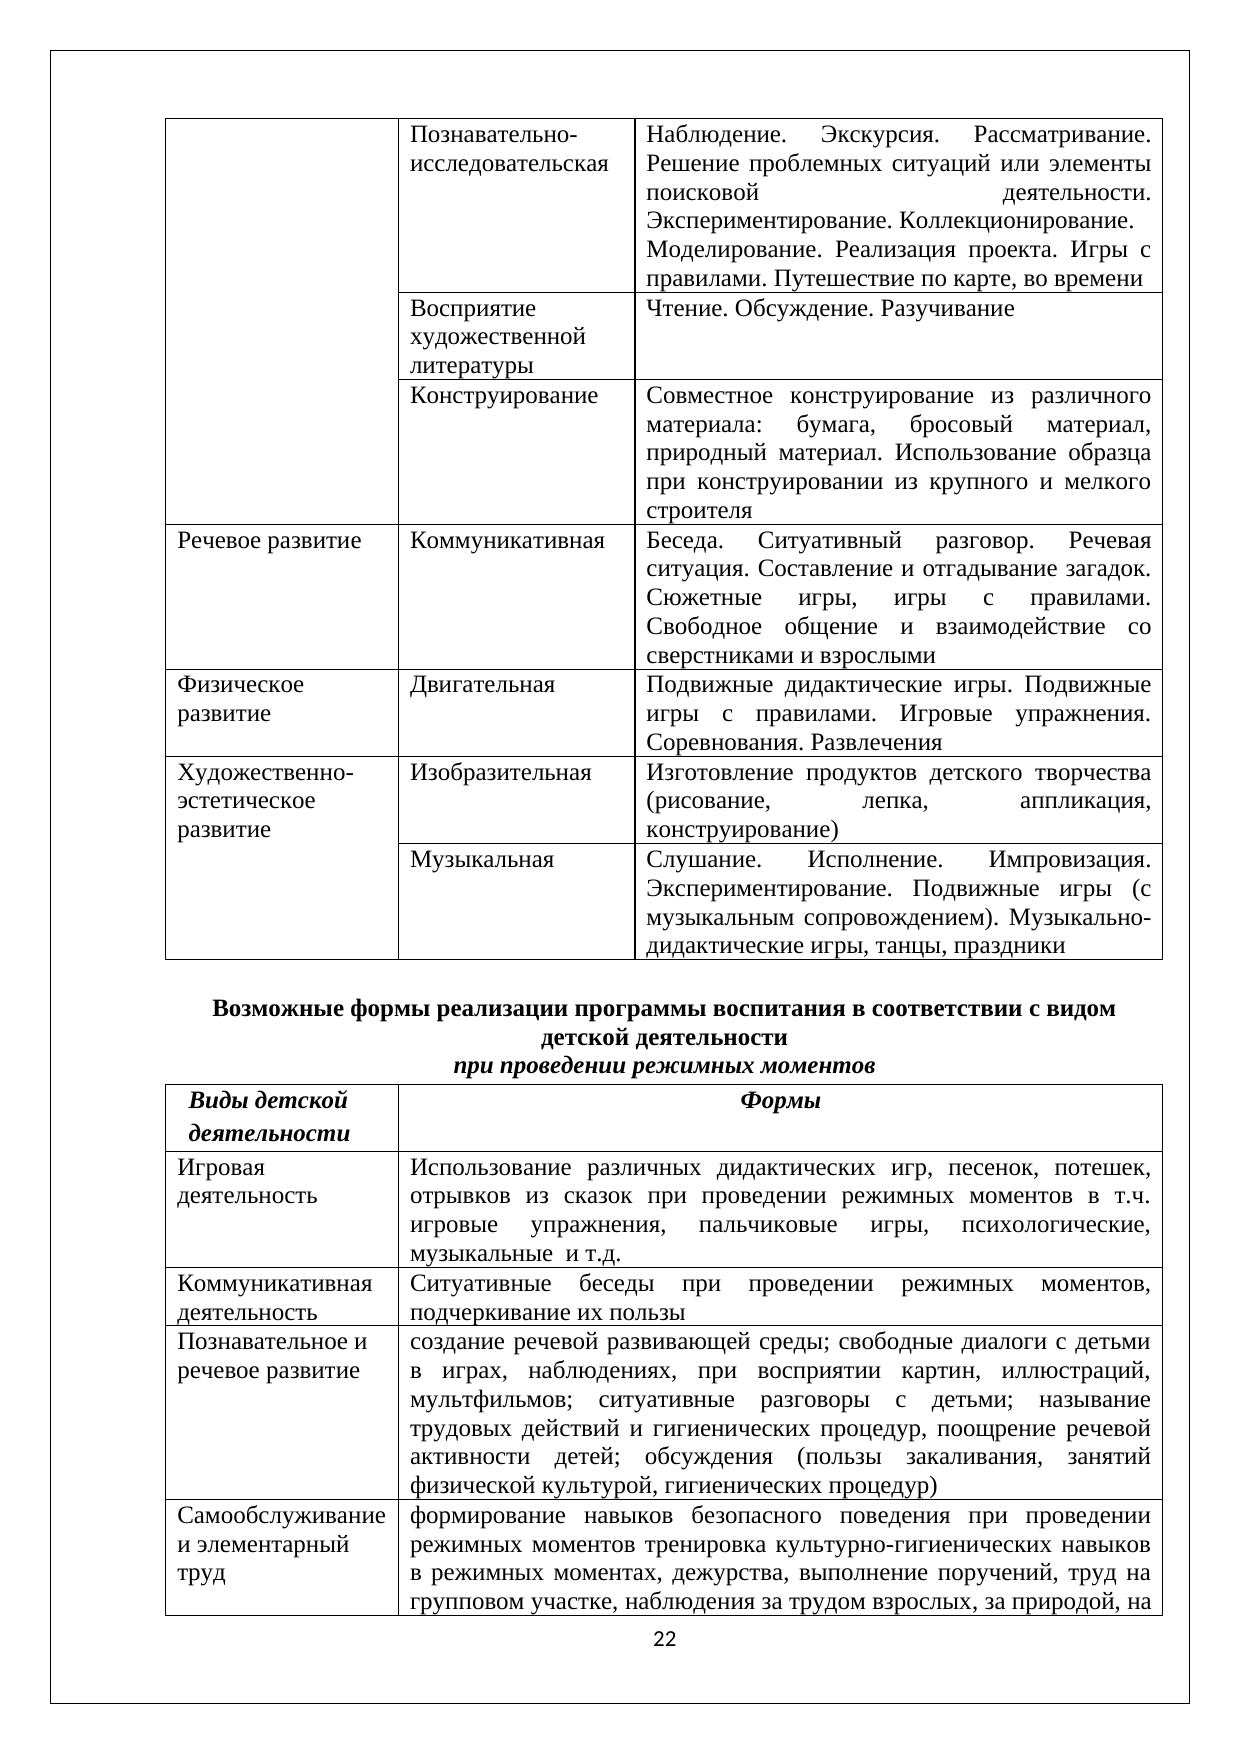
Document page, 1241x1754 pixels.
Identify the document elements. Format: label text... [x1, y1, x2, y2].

table_header Формы [399, 1085, 1162, 1151]
table_cell Подвижные дидактические игры. Подвижные игры с правилами. Игровые упражнения. Соревнования. Развлечения [636, 670, 1162, 756]
table_header [166, 1085, 398, 1151]
table_cell Использование различных дидактических игр, песенок, потешек, отрывков из сказок при проведении режимных моментов в т.ч. игровые упражнения, пальчиковые игры, психологические, музыкальные и т.д. [399, 1152, 1162, 1267]
table_cell [166, 119, 398, 524]
table_cell Физическое развитие [166, 670, 398, 756]
table_cell Коммуникативная деятельность [166, 1268, 398, 1325]
table_cell Слушание. Исполнение. Импровизация. Экспериментирование. Подвижные игры (с музыкальным сопровождением). Музыкально-дидактические игры, танцы, праздники [636, 844, 1162, 959]
table_cell Наблюдение. Экскурсия. Рассматривание. Решение проблемных ситуаций или элементы поисковой деятельности. Экспериментирование. Коллекционирование. Моделирование. Реализация проекта. Игры с правилами. Путешествие по карте, во времени [636, 119, 1162, 292]
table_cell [399, 1500, 1162, 1615]
text Возможные формы реализации программы воспитания в соответствии с видом детской деятельности [177, 993, 1152, 1051]
table_cell Игровая деятельность [166, 1152, 398, 1267]
table_cell Конструирование [399, 380, 634, 524]
table_cell Речевое развитие [166, 525, 398, 668]
table_cell Совместное конструирование из различного материала: бумага, бросовый материал, природный материал. Использование образца при конструировании из крупного и мелкого строителя [636, 380, 1162, 524]
table_cell Коммуникативная [399, 525, 634, 668]
table_cell Познавательное и речевое развитие [166, 1326, 398, 1499]
table_cell Познавательно-исследовательская [399, 119, 634, 292]
text при проведении режимных моментов [177, 1051, 1152, 1079]
table_cell создание речевой развивающей среды; свободные диалоги с детьми в играх, наблюдениях, при восприятии картин, иллюстраций, мультфильмов; ситуативные разговоры с детьми; называние трудовых действий и гигиенических процедур, поощрение речевой активности детей; обсуждения (пользы закаливания, занятий физической культурой, гигиенических процедур) [399, 1326, 1162, 1499]
table_cell Двигательная [399, 670, 634, 756]
table_cell Музыкальная [399, 844, 634, 959]
table_cell Художественно-эстетическое развитие [166, 757, 398, 959]
table_cell Изготовление продуктов детского творчества (рисование, лепка, аппликация, конструирование) [636, 757, 1162, 843]
table_cell Чтение. Обсуждение. Разучивание [636, 293, 1162, 379]
table_cell Ситуативные беседы при проведении режимных моментов, подчеркивание их пользы [399, 1268, 1162, 1325]
table_cell Восприятие художественной литературы [399, 293, 634, 379]
table_cell Изобразительная [399, 757, 634, 843]
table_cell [166, 1500, 398, 1615]
